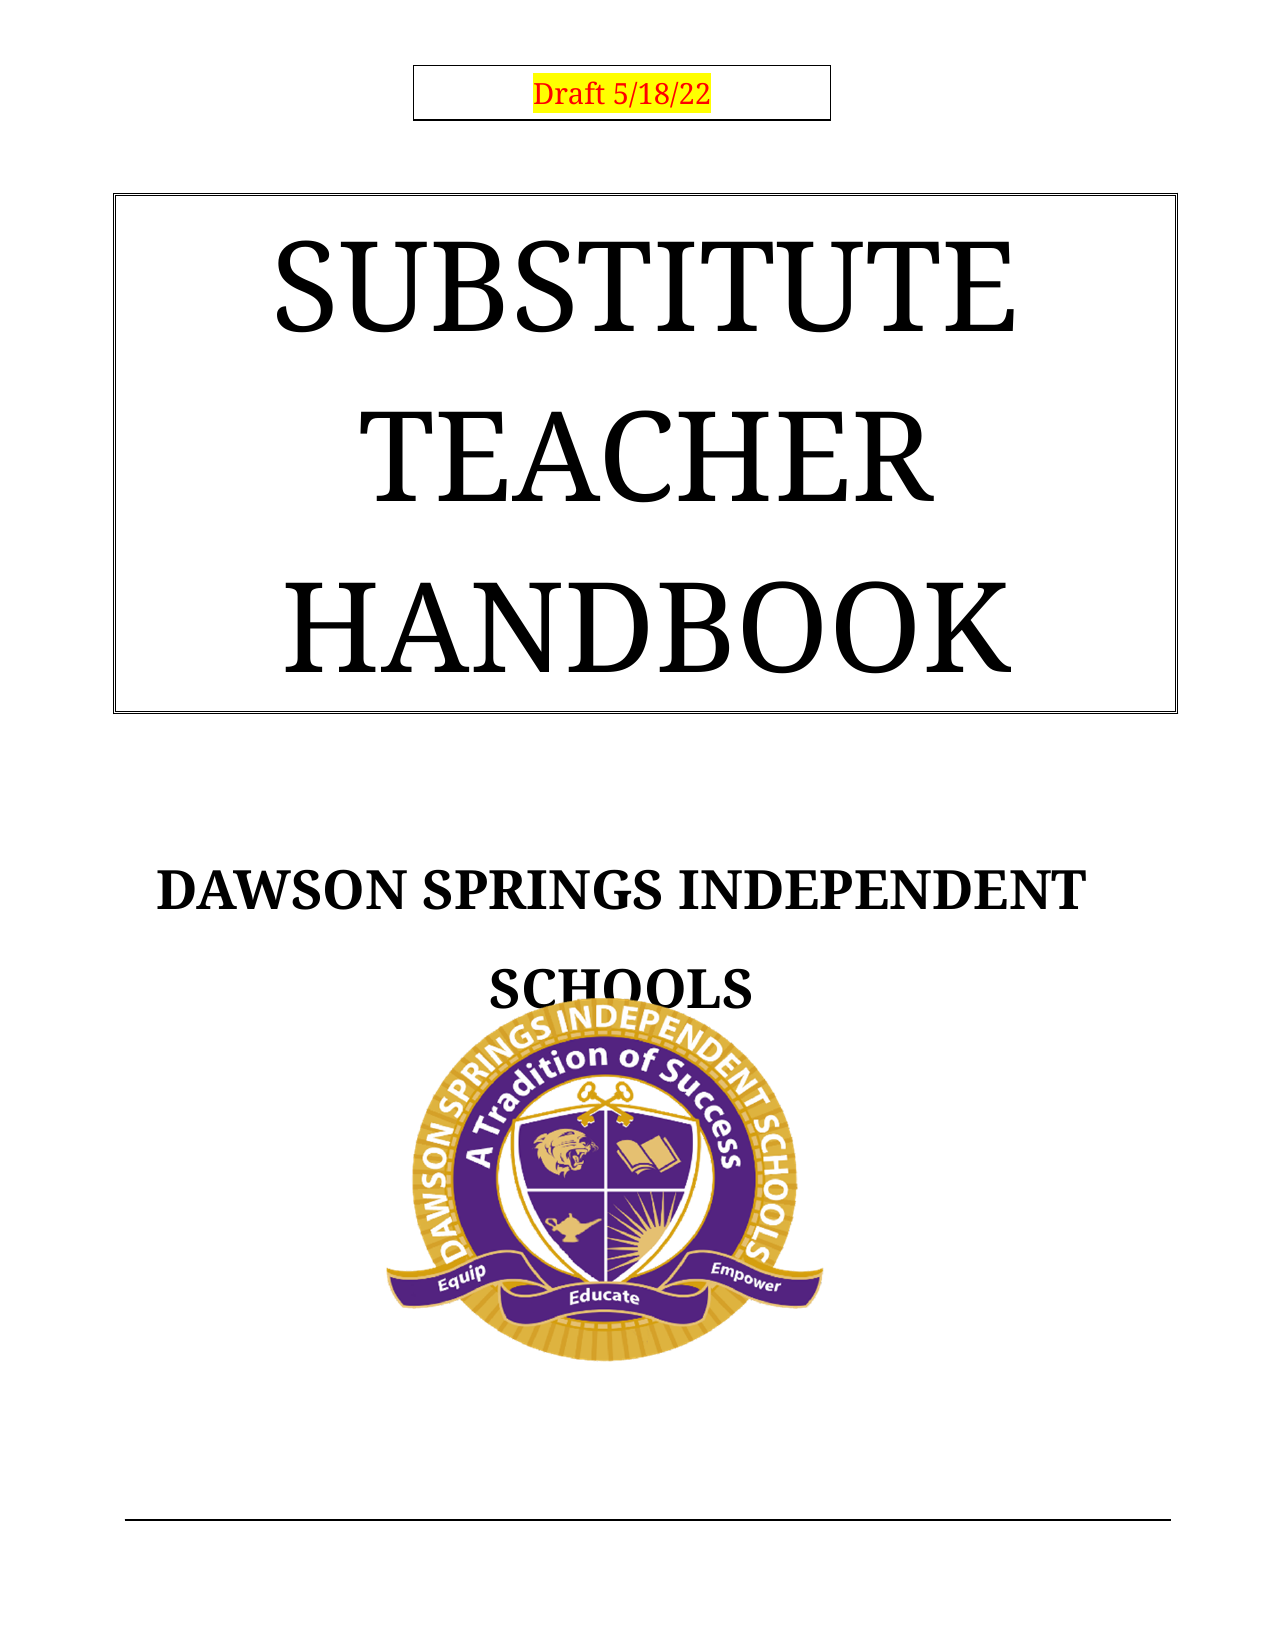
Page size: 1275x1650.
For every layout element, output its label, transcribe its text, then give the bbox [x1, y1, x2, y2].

text Schools [116, 950, 1128, 1024]
text Substitute Teacher Handbook [116, 196, 1175, 711]
text Dawson Springs Independent [116, 852, 1128, 925]
picture [375, 973, 869, 1385]
